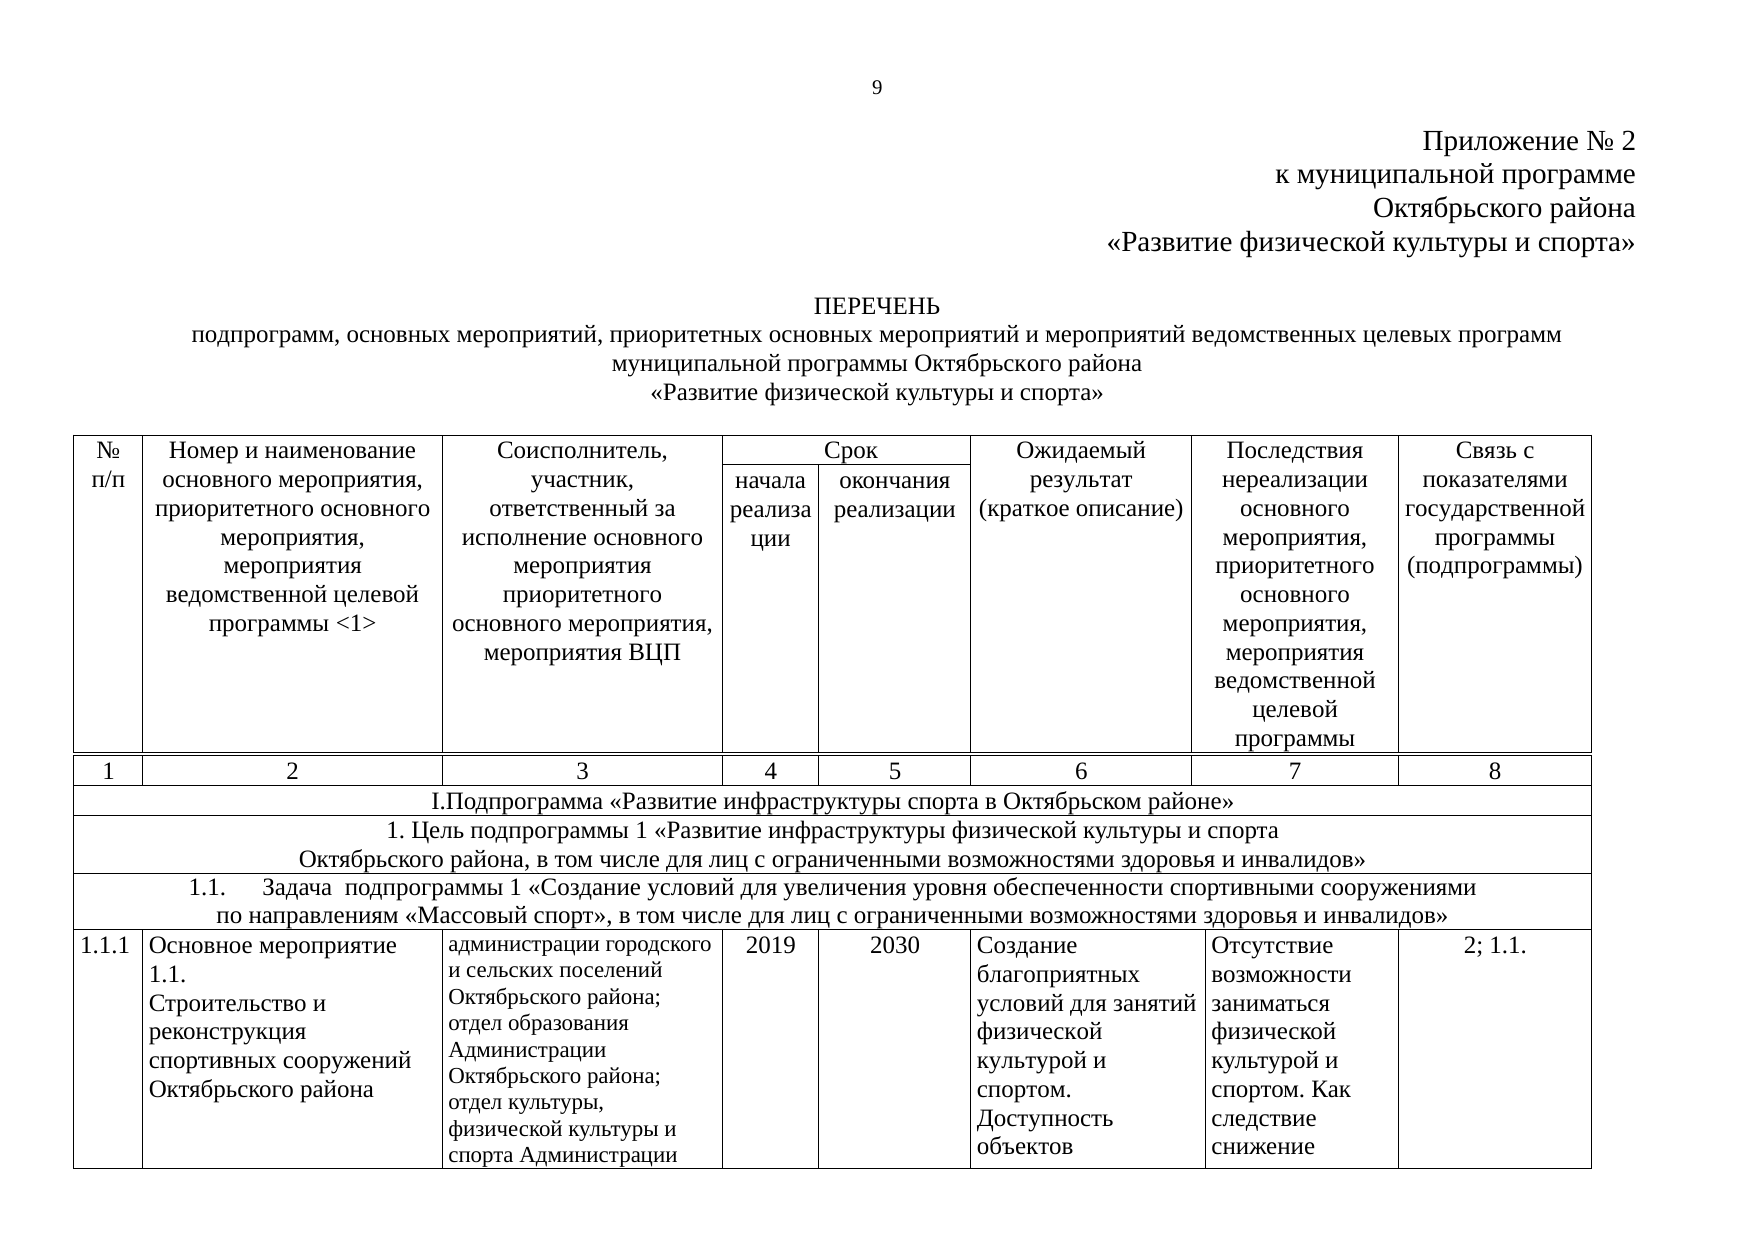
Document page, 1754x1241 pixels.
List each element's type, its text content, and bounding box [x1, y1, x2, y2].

table_cell окончания реализации [819, 465, 970, 752]
text ПЕРЕЧЕНЬ [118, 291, 1636, 319]
text Октябрьского района [1240, 190, 1636, 224]
table_header Последствия нереализации основного мероприятия, приоритетного основного мероприятия, мероприятия ведомственной целевой программы [1192, 436, 1398, 752]
table_cell 1. Цель подпрограммы 1 «Развитие инфраструктуры физической культуры и спорта Октябрьского района, в том числе для лиц с ограниченными возможностями здоровья и инвалидов» [74, 816, 1591, 872]
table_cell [971, 930, 1205, 1167]
table_cell 1.1.1 [74, 930, 142, 1167]
table_cell 2; 1.1. [1399, 930, 1591, 1167]
table_cell 2030 [819, 930, 970, 1167]
table_header 4 [723, 756, 818, 785]
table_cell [443, 930, 722, 1167]
table_header 5 [819, 756, 970, 785]
table_header Связь с показателями государственной программы (подпрограммы) [1399, 436, 1591, 752]
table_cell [143, 930, 442, 1167]
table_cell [1206, 930, 1398, 1167]
table_header Срок [723, 436, 970, 464]
table_header 8 [1399, 756, 1591, 785]
table_header 2 [143, 756, 442, 785]
text «Развитие физической культуры и спорта» [1093, 224, 1636, 257]
table_header № п/п [74, 436, 142, 752]
text Приложение № 2 [1240, 123, 1636, 157]
table_cell начала реализации [723, 465, 818, 752]
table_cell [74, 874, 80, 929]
text к муниципальной программе [1240, 157, 1636, 190]
table_header Номер и наименование основного мероприятия, приоритетного основного мероприятия, мероприятия ведомственной целевой программы <1> [143, 436, 442, 752]
table_header 6 [971, 756, 1191, 785]
text подпрограмм, основных мероприятий, приоритетных основных мероприятий и мероприятий ведомственных целевых программ муниципальной программы Октябрьского района [118, 319, 1636, 377]
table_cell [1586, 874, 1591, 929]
table_header Соисполнитель, участник, ответственный за исполнение основного мероприятия приоритетного основного мероприятия, мероприятия ВЦП [443, 436, 722, 752]
table_header 7 [1192, 756, 1398, 785]
table_cell I.Подпрограмма «Развитие инфраструктуры спорта в Октябрьском районе» [74, 786, 1591, 815]
table_header 3 [443, 756, 722, 785]
table_header 1 [74, 756, 142, 785]
text «Развитие физической культуры и спорта» [118, 377, 1636, 406]
table_header Ожидаемый результат (краткое описание) [971, 436, 1191, 752]
table_cell 2019 [723, 930, 818, 1167]
